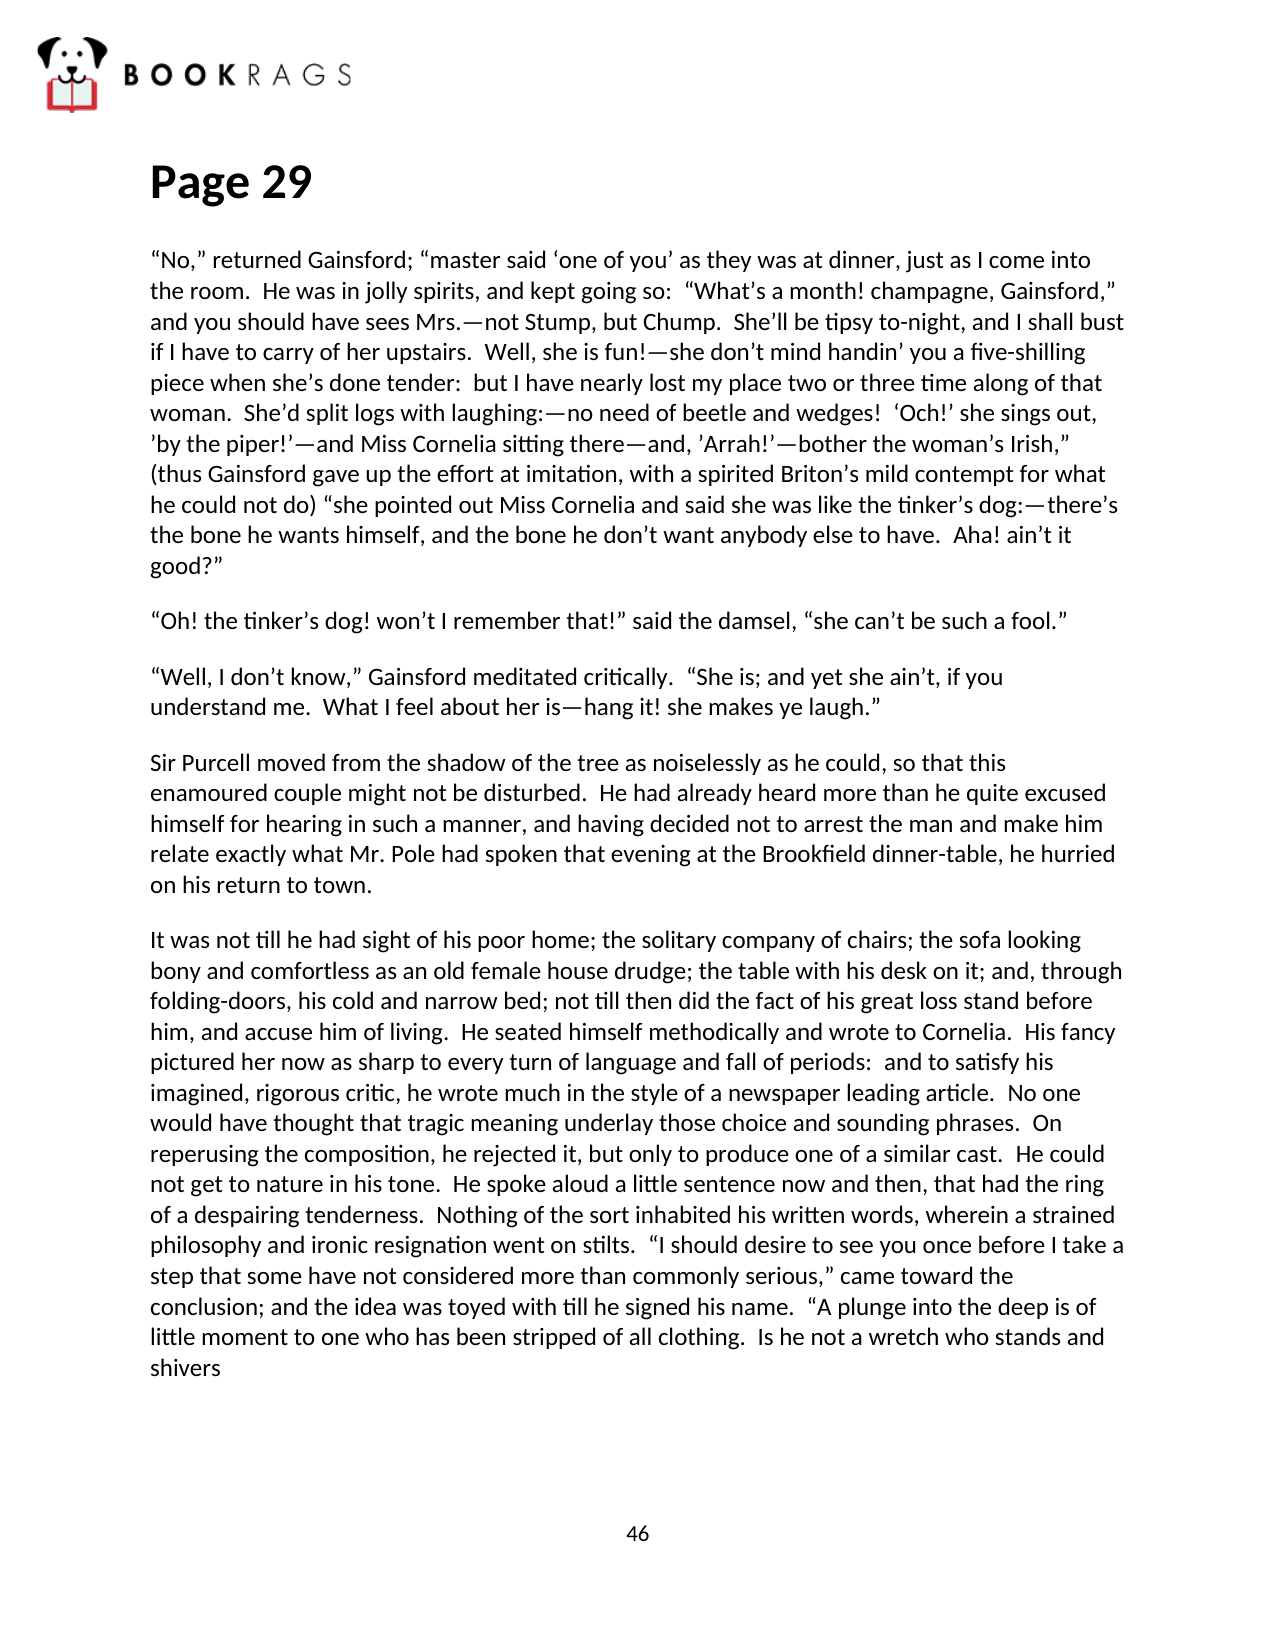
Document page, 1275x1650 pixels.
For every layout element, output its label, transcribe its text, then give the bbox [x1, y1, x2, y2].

text Page 29 [150, 150, 1125, 211]
text “No,” returned Gainsford; “master said ‘one of you’ as they was at dinner, just as I come into the room. He was in jolly spirits, and kept going so: “What’s a month! champagne, Gainsford,” and you should have sees Mrs.—­not Stump, but Chump. She’ll be tipsy to-night, and I shall bust if I have to carry of her upstairs. Well, she is fun!—­she don’t mind handin’ you a five-shilling piece when she’s done tender: but I have nearly lost my place two or three time along of that woman. She’d split logs with laughing:—­no need of beetle and wedges! ‘Och!’ she sings out, ’by the piper!’—­and Miss Cornelia sitting there—­and, ’Arrah!’—­bother the woman’s Irish,” (thus Gainsford gave up the effort at imitation, with a spirited Briton’s mild contempt for what he could not do) “she pointed out Miss Cornelia and said she was like the tinker’s dog:—­there’s the bone he wants himself, and the bone he don’t want anybody else to have. Aha! ain’t it good?” [150, 244, 1125, 580]
picture [37, 37, 351, 113]
text Sir Purcell moved from the shadow of the tree as noiselessly as he could, so that this enamoured couple might not be disturbed. He had already heard more than he quite excused himself for hearing in such a manner, and having decided not to arrest the man and make him relate exactly what Mr. Pole had spoken that evening at the Brookfield dinner-table, he hurried on his return to town. [150, 747, 1125, 899]
text “Oh! the tinker’s dog! won’t I remember that!” said the damsel, “she can’t be such a fool.” [150, 605, 1125, 636]
text “Well, I don’t know,” Gainsford meditated critically. “She is; and yet she ain’t, if you understand me. What I feel about her is—­hang it! she makes ye laugh.” [150, 661, 1125, 722]
text It was not till he had sight of his poor home; the solitary company of chairs; the sofa looking bony and comfortless as an old female house drudge; the table with his desk on it; and, through folding-doors, his cold and narrow bed; not till then did the fact of his great loss stand before him, and accuse him of living. He seated himself methodically and wrote to Cornelia. His fancy pictured her now as sharp to every turn of language and fall of periods: and to satisfy his imagined, rigorous critic, he wrote much in the style of a newspaper leading article. No one would have thought that tragic meaning underlay those choice and sounding phrases. On reperusing the composition, he rejected it, but only to produce one of a similar cast. He could not get to nature in his tone. He spoke aloud a little sentence now and then, that had the ring of a despairing tenderness. Nothing of the sort inhabited his written words, wherein a strained philosophy and ironic resignation went on stilts. “I should desire to see you once before I take a step that some have not considered more than commonly serious,” came toward the conclusion; and the idea was toyed with till he signed his name. “A plunge into the deep is of little moment to one who has been stripped of all clothing. Is he not a wretch who stands and shivers [150, 924, 1125, 1382]
